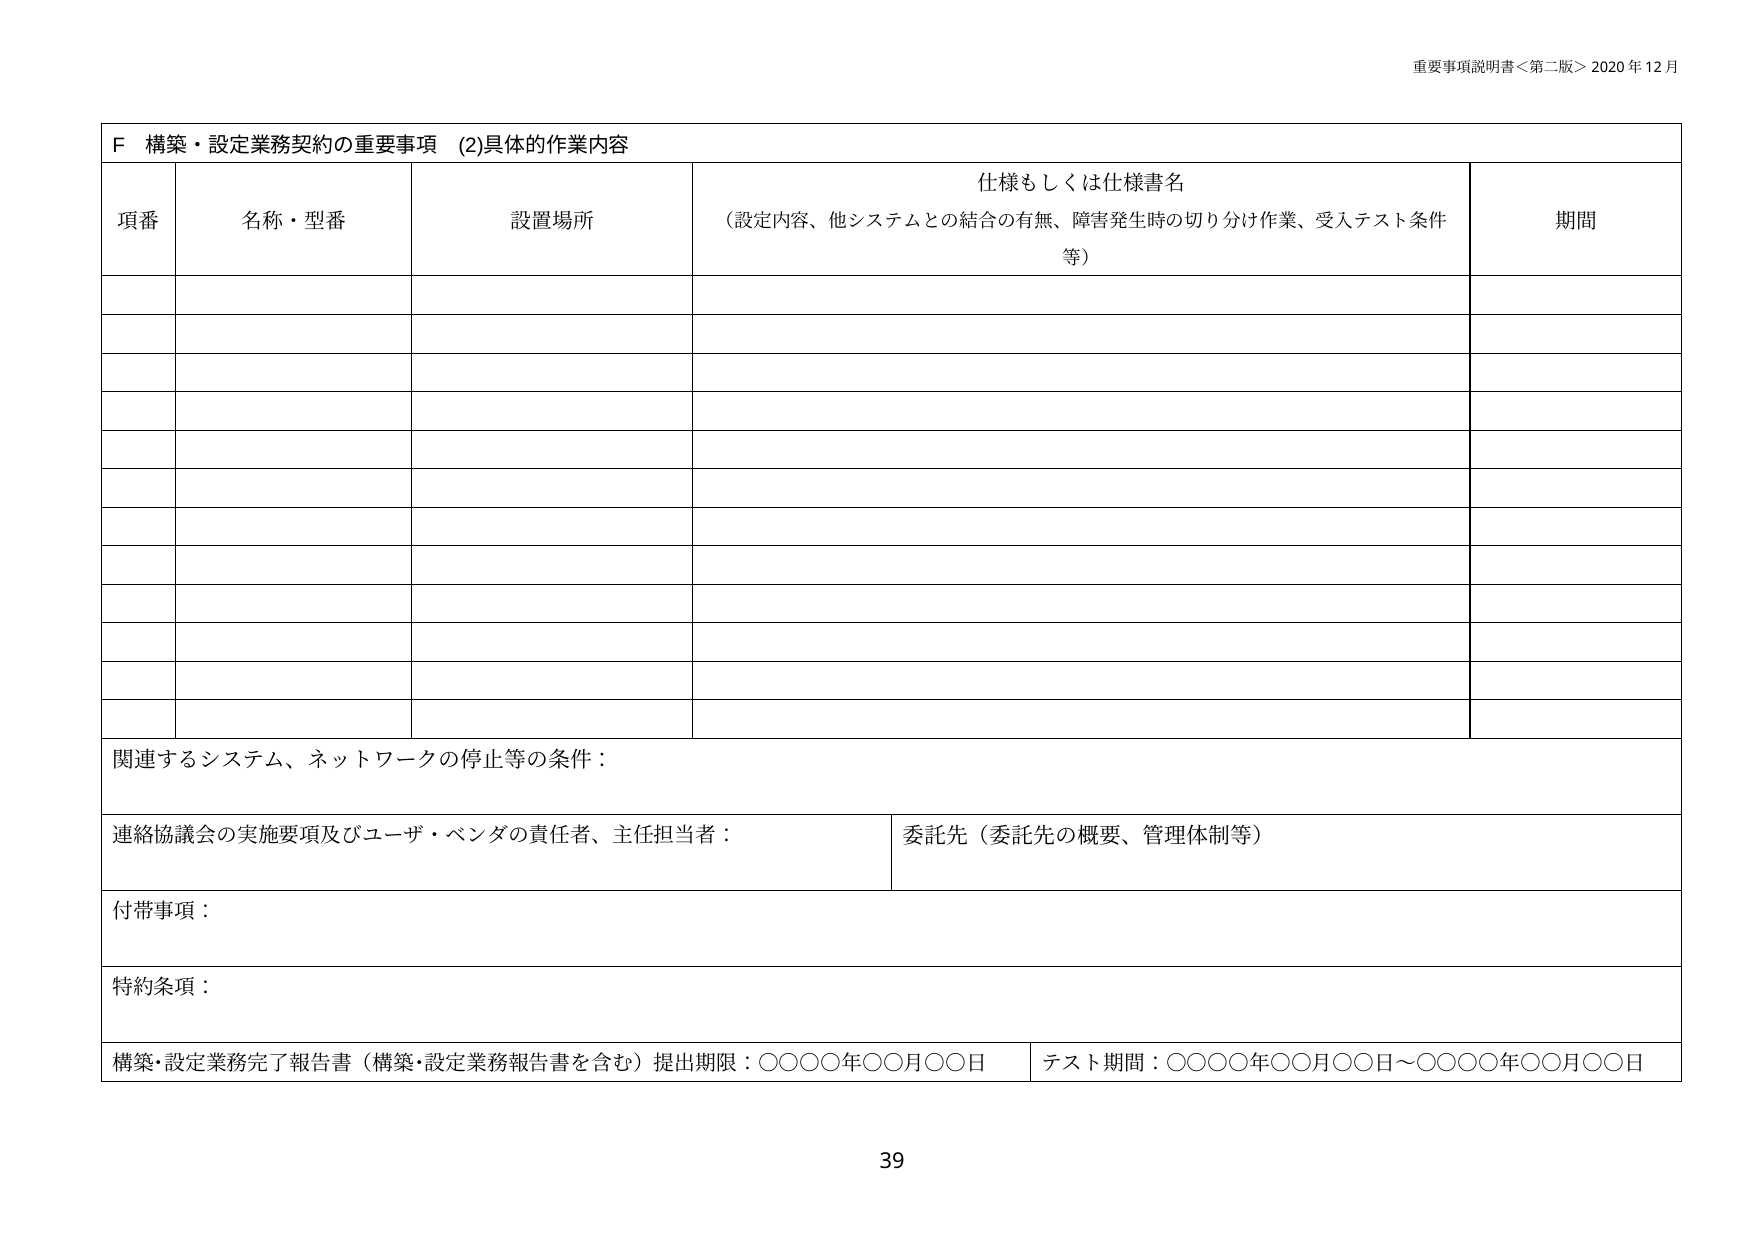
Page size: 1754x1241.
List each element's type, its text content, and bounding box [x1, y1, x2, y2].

table_cell テスト期間：○○○○年○○月○○日～○○○○年○○月○○日 [1031, 1043, 1681, 1081]
table_cell [412, 276, 692, 314]
table_cell [102, 662, 175, 699]
table_cell [693, 315, 1469, 352]
table_cell [176, 431, 411, 468]
table_cell [176, 546, 411, 584]
table_cell [1471, 469, 1681, 507]
table_cell [693, 354, 1469, 391]
table_cell 仕様もしくは仕様書名 （設定内容、他システムとの結合の有無、障害発生時の切り分け作業、受入テスト条件等） [693, 163, 1469, 275]
table_cell [102, 546, 175, 584]
table_cell [412, 546, 692, 584]
table_cell [412, 354, 692, 391]
table_header F 構築・設定業務契約の重要事項 (2)具体的作業内容 [102, 124, 1681, 162]
table_cell [412, 431, 692, 468]
table_cell [693, 469, 1469, 507]
table_cell 特約条項： [102, 967, 1681, 1042]
table_cell [102, 392, 175, 429]
table_cell [412, 392, 692, 429]
table_cell [693, 276, 1469, 314]
table_cell [1471, 662, 1681, 699]
table_cell 項番 [102, 163, 175, 275]
table_cell [412, 700, 692, 738]
table_cell [102, 315, 175, 352]
table_cell [102, 508, 175, 545]
table_cell [1471, 546, 1681, 584]
table_cell [102, 354, 175, 391]
table_cell [176, 662, 411, 699]
table_cell [1471, 508, 1681, 545]
table_cell [412, 585, 692, 622]
table_cell [693, 662, 1469, 699]
table_cell [1471, 623, 1681, 661]
table_cell [1471, 315, 1681, 352]
table_cell [176, 623, 411, 661]
table_cell [412, 315, 692, 352]
table_cell [693, 546, 1469, 584]
table_cell [102, 469, 175, 507]
table_cell [1471, 276, 1681, 314]
table_cell [1471, 431, 1681, 468]
table_cell 設置場所 [412, 163, 692, 275]
table_cell [693, 508, 1469, 545]
table_cell [102, 623, 175, 661]
table_cell 名称・型番 [176, 163, 411, 275]
table_cell [176, 585, 411, 622]
table_cell [412, 469, 692, 507]
table_cell [176, 315, 411, 352]
table_cell [412, 662, 692, 699]
table_cell 連絡協議会の実施要項及びユーザ・ベンダの責任者、主任担当者： [102, 815, 891, 890]
table_cell [693, 623, 1469, 661]
table_cell 委託先（委託先の概要、管理体制等） [892, 815, 1681, 890]
table_cell [176, 354, 411, 391]
table_cell 期間 [1471, 163, 1681, 275]
table_cell [693, 431, 1469, 468]
table_cell [102, 585, 175, 622]
table_cell 付帯事項： [102, 891, 1681, 966]
table_cell [693, 585, 1469, 622]
table_cell [176, 469, 411, 507]
table_cell [102, 276, 175, 314]
table_cell [176, 392, 411, 429]
table_cell [176, 508, 411, 545]
table_cell 構築･設定業務完了報告書（構築･設定業務報告書を含む）提出期限：○○○○年○○月○○日 [102, 1043, 1030, 1081]
table_cell [412, 623, 692, 661]
table_cell [1471, 585, 1681, 622]
table_cell [176, 276, 411, 314]
table_cell [102, 431, 175, 468]
table_cell [1471, 354, 1681, 391]
table_cell [176, 700, 411, 738]
table_cell [1471, 700, 1681, 738]
table_cell [1471, 392, 1681, 429]
table_cell [412, 508, 692, 545]
table_cell [693, 392, 1469, 429]
table_cell 関連するシステム、ネットワークの停止等の条件： [102, 739, 1681, 814]
table_cell [102, 700, 175, 738]
table_cell [693, 700, 1469, 738]
